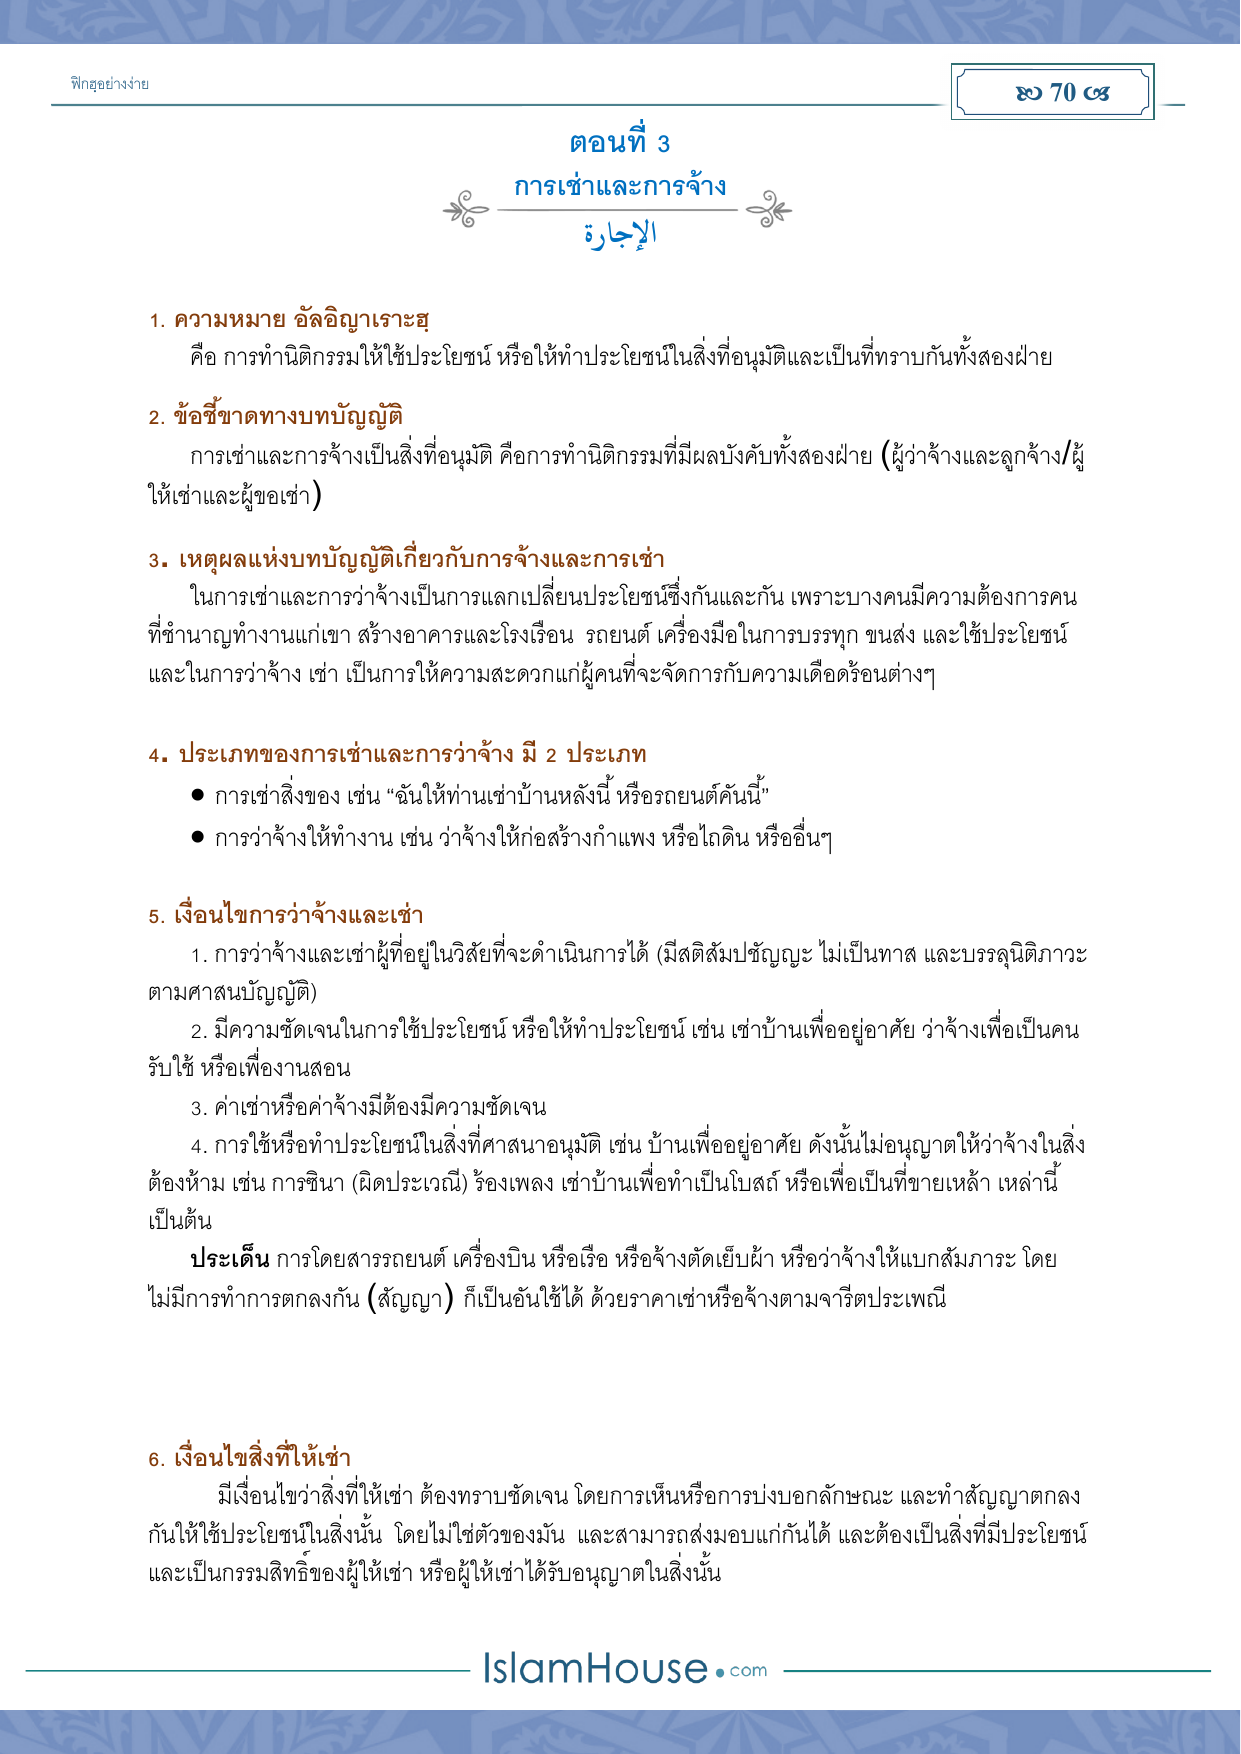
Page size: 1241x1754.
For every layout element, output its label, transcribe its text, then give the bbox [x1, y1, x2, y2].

text 2. มีความชัดเจนในการใช้ประโยชน์ หรือให้ทำประโยชน์ เช่น เช่าบ้านเพื่ออยู่อาศัย ว่าจ้างเพื่อเป็นคนรับใช้ หรือเพื่องานสอน [148, 1009, 1092, 1085]
text 2. ข้อชี้ขาดทางบทบัญญัติ [148, 397, 1092, 433]
text الإجارة [148, 205, 1092, 261]
text 4. ประเภทของการเช่าและการว่าจ้าง มี 2 ประเภท [148, 731, 1092, 771]
picture [16, 1645, 471, 1691]
text ประเด็น การโดยสารรถยนต์ เครื่องบิน หรือเรือ หรือจ้างตัดเย็บผ้า หรือว่าจ้างให้แบกสัมภาระ โดยไม่มีการทำการตกลงกัน (สัญญา) ก็เป็นอันใช้ได้ ด้วยราคาเช่าหรือจ้างตามจารีตประเพณี [148, 1238, 1092, 1316]
text การเช่าสิ่งของ เช่น “ฉันให้ท่านเช่าบ้านหลังนี้ หรือรถยนต์คันนี้” [148, 771, 1092, 813]
text ในการเช่าและการว่าจ้างเป็นการแลกเปลี่ยนประโยชน์ซึ่งกันและกัน เพราะบางคนมีความต้องการคนที่ชำนาญทำงานแก่เขา สร้างอาคารและโรงเรือน รถยนต์ เครื่องมือในการบรรทุก ขนส่ง และใช้ประโยชน์ และในการว่าจ้าง เช่า เป็นการให้ความสะดวกแก่ผู้คนที่จะจัดการกับความเดือดร้อนต่างๆ [148, 576, 1092, 690]
text 4. การใช้หรือทำประโยชน์ในสิ่งที่ศาสนาอนุมัติ เช่น บ้านเพื่ออยู่อาศัย ดังนั้นไม่อนุญาตให้ว่าจ้างในสิ่งต้องห้าม เช่น การซินา (ผิดประเวณี) ร้องเพลง เช่าบ้านเพื่อทำเป็นโบสถ์ หรือเพื่อเป็นที่ขายเหล้า เหล่านี้เป็นต้น [148, 1123, 1092, 1238]
text ตอนที่ 3 [148, 118, 1092, 164]
text 3. ค่าเช่าหรือค่าจ้างมีต้องมีความชัดเจน [148, 1085, 1092, 1123]
text 1. ความหมาย อัลอิญาเราะฮฺ [148, 299, 1092, 336]
text การเช่าและการจ้างเป็นสิ่งที่อนุมัติ คือการทำนิติกรรมที่มีผลบังคับทั้งสองฝ่าย (ผู้ว่าจ้างและลูกจ้าง/ผู้ให้เช่าและผู้ขอเช่า) [148, 433, 1092, 513]
text คือ การทำนิติกรรมให้ใช้ประโยชน์ หรือให้ทำประโยชน์ในสิ่งที่อนุมัติและเป็นที่ทราบกันทั้งสองฝ่าย [148, 336, 1092, 374]
text 6. เงื่อนไขสิ่งที่ให้เช่า [148, 1438, 1092, 1475]
text 5. เงื่อนไขการว่าจ้างและเช่า [148, 896, 1092, 932]
text มีเงื่อนไขว่าสิ่งที่ให้เช่า ต้องทราบชัดเจน โดยการเห็นหรือการบ่งบอกลักษณะ และทำสัญญาตกลงกันให้ใช้ประโยชน์ในสิ่งนั้น โดยไม่ใช่ตัวของมัน และสามารถส่งมอบแก่กันได้ และต้องเป็นสิ่งที่มีประโยชน์ และเป็นกรรมสิทธิ์ของผู้ให้เช่า หรือผู้ให้เช่าได้รับอนุญาตในสิ่งนั้น [148, 1475, 1092, 1590]
text 1. การว่าจ้างและเช่าผู้ที่อยู่ในวิสัยที่จะดำเนินการได้ (มีสติสัมปชัญญะ ไม่เป็นทาส และบรรลุนิติภาวะตามศาสนบัญญัติ) [148, 932, 1092, 1009]
picture [475, 1646, 1212, 1691]
text การเช่าและการจ้าง [148, 164, 1092, 205]
text การว่าจ้างให้ทำงาน เช่น ว่าจ้างให้ก่อสร้างกำแพง หรือไถดิน หรืออื่นๆ [148, 813, 1092, 855]
text 3. เหตุผลแห่งบทบัญญัติเกี่ยวกับการจ้างและการเช่า [148, 536, 1092, 576]
